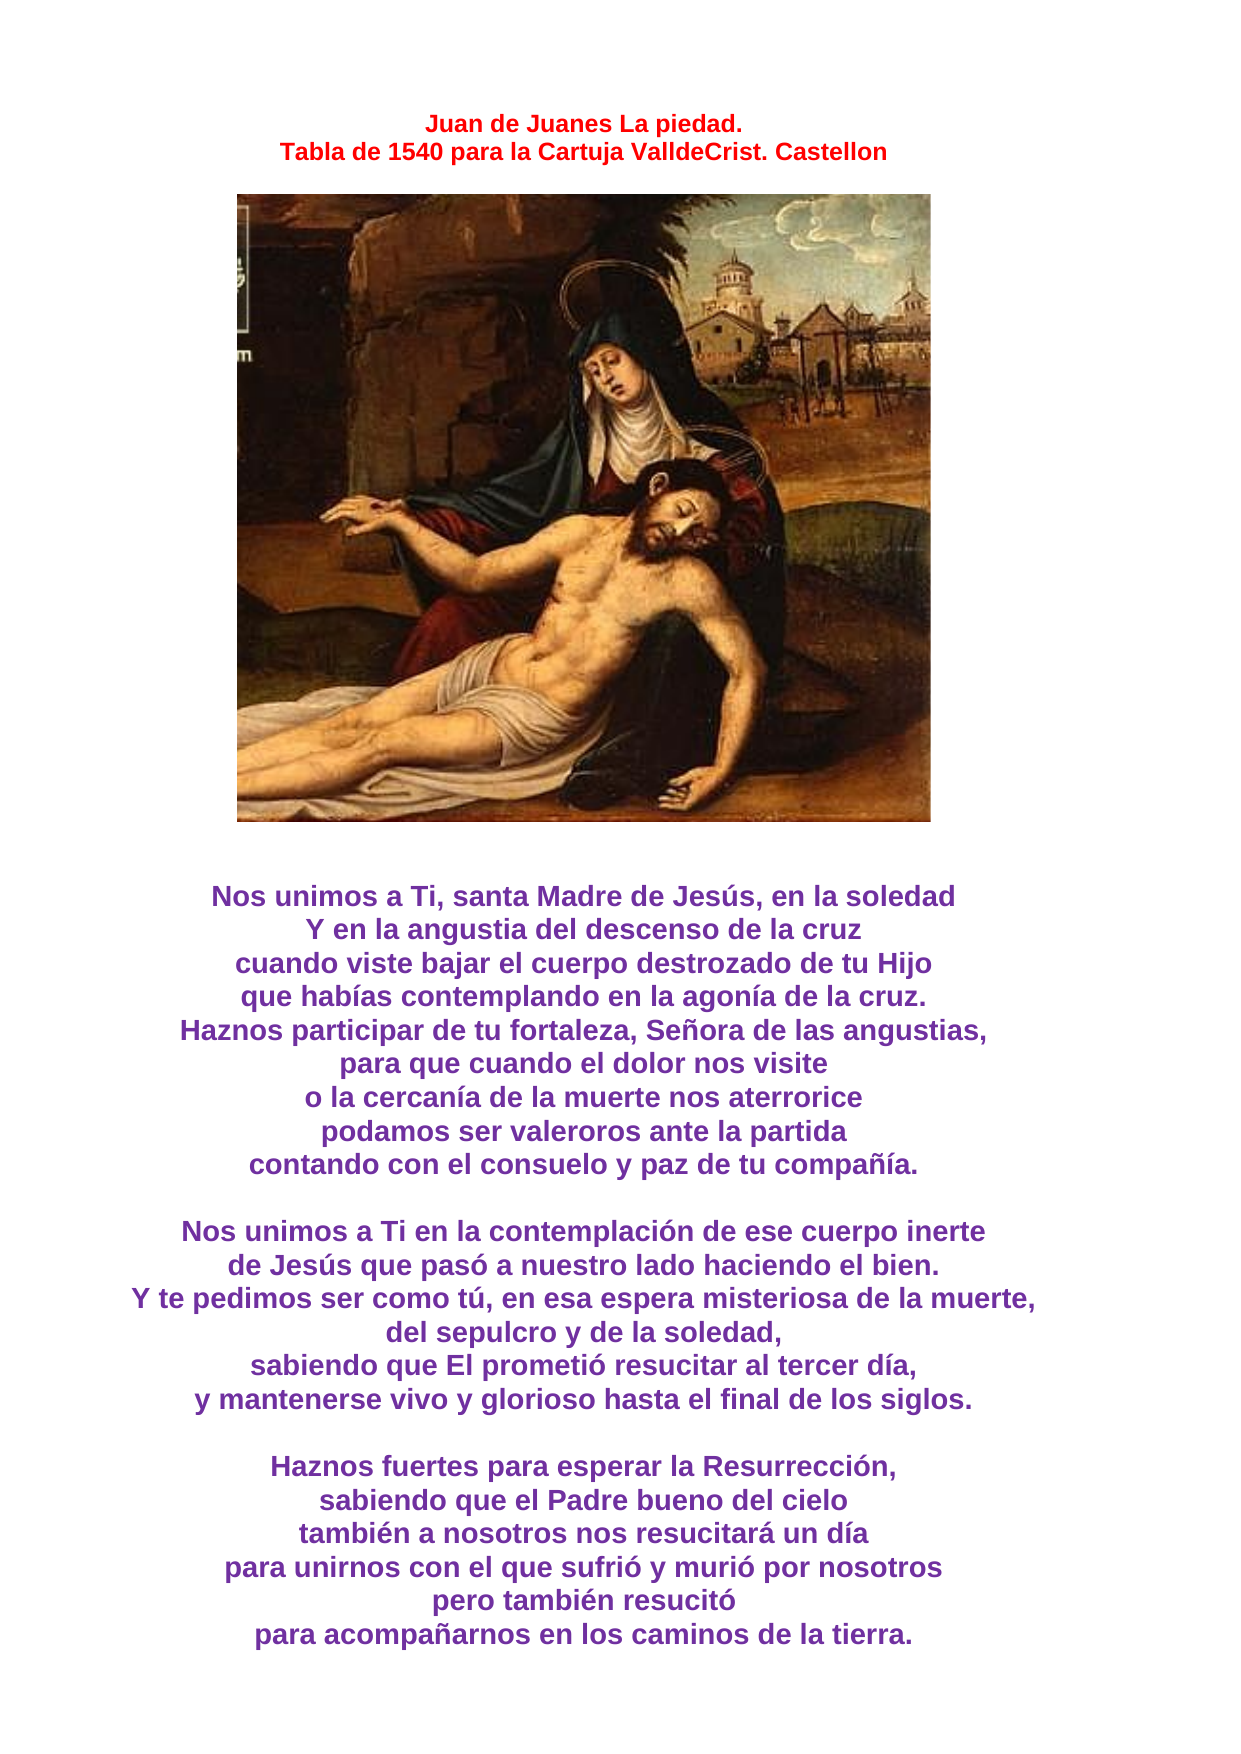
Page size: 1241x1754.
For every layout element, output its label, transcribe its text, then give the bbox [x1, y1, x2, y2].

text sabiendo que el Padre bueno del cielo [75, 1483, 1093, 1516]
text del sepulcro y de la soledad, [75, 1315, 1093, 1348]
text Y en la angustia del descenso de la cruz [75, 912, 1093, 946]
text para acompañarnos en los caminos de la tierra. [75, 1617, 1093, 1650]
text Haznos participar de tu fortaleza, Señora de las angustias, [75, 1013, 1093, 1047]
text podamos ser valeroros ante la partida [75, 1114, 1093, 1147]
text de Jesús que pasó a nuestro lado haciendo el bien. [75, 1248, 1093, 1281]
text cuando viste bajar el cuerpo destrozado de tu Hijo [75, 946, 1093, 979]
text Juan de Juanes La piedad. [75, 108, 1093, 137]
text Nos unimos a Ti en la contemplación de ese cuerpo inerte [75, 1214, 1093, 1248]
picture [237, 194, 931, 822]
text pero también resucitó [75, 1583, 1093, 1617]
text Y te pedimos ser como tú, en esa espera misteriosa de la muerte, [75, 1281, 1093, 1315]
text que habías contemplando en la agonía de la cruz. [75, 979, 1093, 1013]
text Nos unimos a Ti, santa Madre de Jesús, en la soledad [75, 879, 1093, 912]
text Haznos fuertes para esperar la Resurrección, [75, 1449, 1093, 1483]
text sabiendo que El prometió resucitar al tercer día, [75, 1348, 1093, 1382]
text contando con el consuelo y paz de tu compañía. [75, 1147, 1093, 1181]
text para que cuando el dolor nos visite [75, 1047, 1093, 1080]
text para unirnos con el que sufrió y murió por nosotros [75, 1550, 1093, 1583]
text y mantenerse vivo y glorioso hasta el final de los siglos. [75, 1382, 1093, 1416]
text o la cercanía de la muerte nos aterrorice [75, 1080, 1093, 1114]
text también a nosotros nos resucitará un día [75, 1516, 1093, 1550]
text Tabla de 1540 para la Cartuja ValldeCrist. Castellon [75, 137, 1093, 166]
